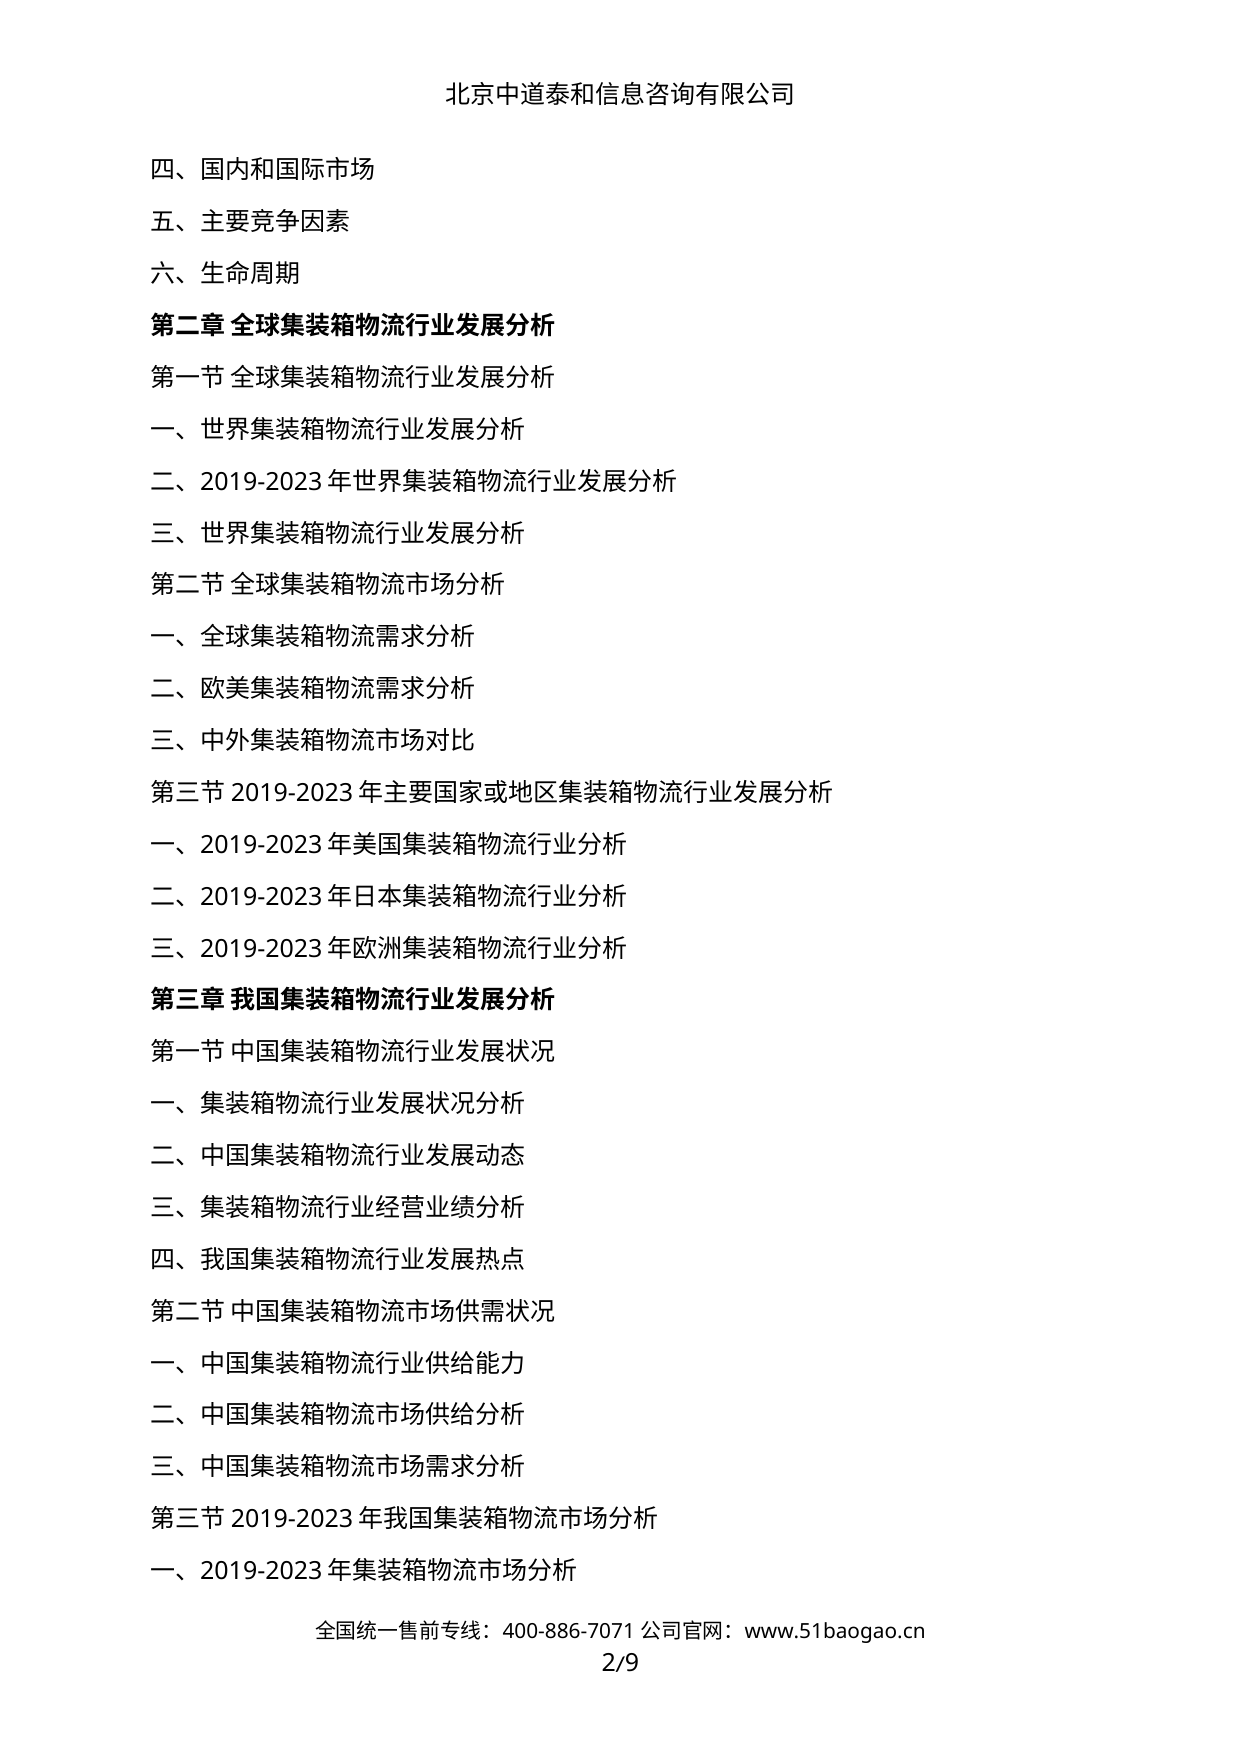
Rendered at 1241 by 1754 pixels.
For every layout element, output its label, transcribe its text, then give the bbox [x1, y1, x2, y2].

text 二、2019-2023年日本集装箱物流行业分析 [150, 876, 1090, 912]
text 一、全球集装箱物流需求分析 [150, 617, 1090, 653]
text 第一节 中国集装箱物流行业发展状况 [150, 1032, 1090, 1068]
text 一、世界集装箱物流行业发展分析 [150, 409, 1090, 446]
text 第三章 我国集装箱物流行业发展分析 [150, 980, 1090, 1016]
text 四、我国集装箱物流行业发展热点 [150, 1239, 1090, 1276]
text 三、中国集装箱物流市场需求分析 [150, 1447, 1090, 1483]
text 三、集装箱物流行业经营业绩分析 [150, 1187, 1090, 1224]
text 一、2019-2023年集装箱物流市场分析 [150, 1551, 1090, 1587]
text 四、国内和国际市场 [150, 150, 1090, 186]
text 二、中国集装箱物流行业发展动态 [150, 1136, 1090, 1172]
text 一、2019-2023年美国集装箱物流行业分析 [150, 824, 1090, 861]
text 第二节 中国集装箱物流市场供需状况 [150, 1291, 1090, 1327]
text 二、欧美集装箱物流需求分析 [150, 669, 1090, 705]
text 三、世界集装箱物流行业发展分析 [150, 513, 1090, 549]
text 五、主要竞争因素 [150, 202, 1090, 238]
text 一、集装箱物流行业发展状况分析 [150, 1084, 1090, 1120]
text 二、中国集装箱物流市场供给分析 [150, 1395, 1090, 1431]
text 第二节 全球集装箱物流市场分析 [150, 565, 1090, 601]
text 第一节 全球集装箱物流行业发展分析 [150, 357, 1090, 394]
text 三、中外集装箱物流市场对比 [150, 721, 1090, 757]
text 三、2019-2023年欧洲集装箱物流行业分析 [150, 928, 1090, 964]
text 第三节 2019-2023年我国集装箱物流市场分析 [150, 1499, 1090, 1535]
text 一、中国集装箱物流行业供给能力 [150, 1343, 1090, 1379]
text 第二章 全球集装箱物流行业发展分析 [150, 306, 1090, 342]
text 六、生命周期 [150, 254, 1090, 290]
text 二、2019-2023年世界集装箱物流行业发展分析 [150, 461, 1090, 497]
text 第三节 2019-2023年主要国家或地区集装箱物流行业发展分析 [150, 772, 1090, 809]
